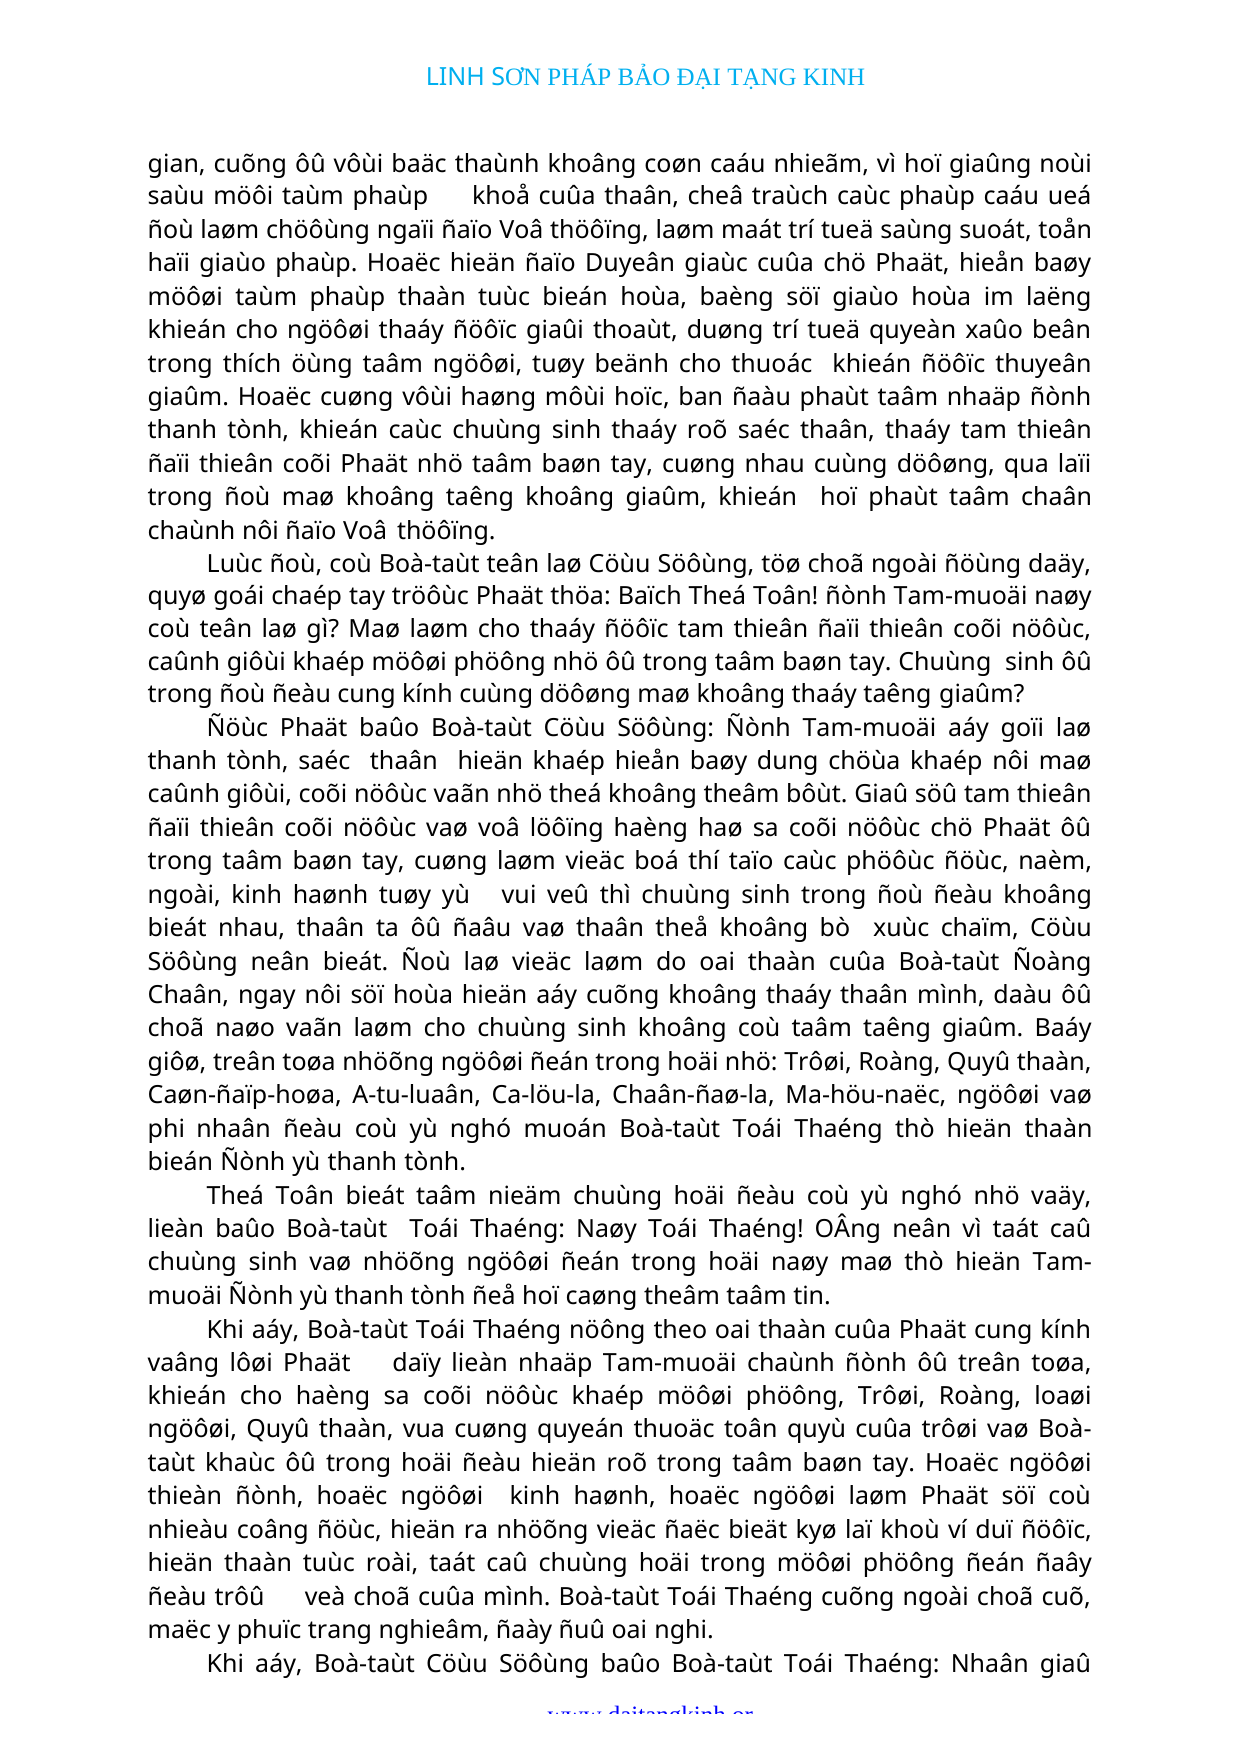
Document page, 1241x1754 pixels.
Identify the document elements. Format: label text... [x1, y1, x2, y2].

text Ñöùc Phaät baûo Boà-taùt Cöùu Söôùng: Ñònh Tam-muoäi aáy goïi laø thanh tònh, saéc thaân hieän khaép hieån baøy dung chöùa khaép nôi maø caûnh giôùi, coõi nöôùc vaãn nhö theá khoâng theâm bôùt. Giaû söû tam thieân ñaïi thieân coõi nöôùc vaø voâ löôïng haèng haø sa coõi nöôùc chö Phaät ôû trong taâm baøn tay, cuøng laøm vieäc boá thí taïo caùc phöôùc ñöùc, naèm, ngoài, kinh haønh tuøy yù vui veû thì chuùng sinh trong ñoù ñeàu khoâng bieát nhau, thaân ta ôû ñaâu vaø thaân theå khoâng bò xuùc chaïm, Cöùu Söôùng neân bieát. Ñoù laø vieäc laøm do oai thaàn cuûa Boà-taùt Ñoàng Chaân, ngay nôi söï hoùa hieän aáy cuõng khoâng thaáy thaân mình, daàu ôû choã naøo vaãn laøm cho chuùng sinh khoâng coù taâm taêng giaûm. Baáy giôø, treân toøa nhöõng ngöôøi ñeán trong hoäi nhö: Trôøi, Roàng, Quyû thaàn, Caøn-ñaïp-hoøa, A-tu-luaân, Ca-löu-la, Chaân-ñaø-la, Ma-höu-naëc, ngöôøi vaø phi nhaân ñeàu coù yù nghó muoán Boà-taùt Toái Thaéng thò hieän thaàn bieán Ñònh yù thanh tònh. [147, 710, 1093, 1178]
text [147, 1646, 1093, 1679]
text Luùc ñoù, coù Boà-taùt teân laø Cöùu Söôùng, töø choã ngoài ñöùng daäy, quyø goái chaép tay tröôùc Phaät thöa: Baïch Theá Toân! ñònh Tam-muoäi naøy coù teân laø gì? Maø laøm cho thaáy ñöôïc tam thieân ñaïi thieân coõi nöôùc, caûnh giôùi khaép möôøi phöông nhö ôû trong taâm baøn tay. Chuùng sinh ôû trong ñoù ñeàu cung kính cuùng döôøng maø khoâng thaáy taêng giaûm? [147, 546, 1093, 710]
text Theá Toân bieát taâm nieäm chuùng hoäi ñeàu coù yù nghó nhö vaäy, lieàn baûo Boà-taùt Toái Thaéng: Naøy Toái Thaéng! OÂng neân vì taát caû chuùng sinh vaø nhöõng ngöôøi ñeán trong hoäi naøy maø thò hieän Tam-muoäi Ñònh yù thanh tònh ñeå hoï caøng theâm taâm tin. [147, 1178, 1093, 1312]
text Khi aáy, Boà-taùt Toái Thaéng nöông theo oai thaàn cuûa Phaät cung kính vaâng lôøi Phaät daïy lieàn nhaäp Tam-muoäi chaùnh ñònh ôû treân toøa, khieán cho haèng sa coõi nöôùc khaép möôøi phöông, Trôøi, Roàng, loaøi ngöôøi, Quyû thaàn, vua cuøng quyeán thuoäc toân quyù cuûa trôøi vaø Boà- taùt khaùc ôû trong hoäi ñeàu hieän roõ trong taâm baøn tay. Hoaëc ngöôøi thieàn ñònh, hoaëc ngöôøi kinh haønh, hoaëc ngöôøi laøm Phaät söï coù nhieàu coâng ñöùc, hieän ra nhöõng vieäc ñaëc bieät kyø laï khoù ví duï ñöôïc, hieän thaàn tuùc roài, taát caû chuùng hoäi trong möôøi phöông ñeán ñaây ñeàu trôû veà choã cuûa mình. Boà-taùt Toái Thaéng cuõng ngoài choã cuõ, maëc y phuïc trang nghieâm, ñaày ñuû oai nghi. [147, 1312, 1093, 1646]
text gian, cuõng ôû vôùi baäc thaùnh khoâng coøn caáu nhieãm, vì hoï giaûng noùi saùu möôi taùm phaùp khoå cuûa thaân, cheâ traùch caùc phaùp caáu ueá ñoù laøm chöôùng ngaïi ñaïo Voâ thöôïng, laøm maát trí tueä saùng suoát, toån haïi giaùo phaùp. Hoaëc hieän ñaïo Duyeân giaùc cuûa chö Phaät, hieån baøy möôøi taùm phaùp thaàn tuùc bieán hoùa, baèng söï giaùo hoùa im laëng khieán cho ngöôøi thaáy ñöôïc giaûi thoaùt, duøng trí tueä quyeàn xaûo beân trong thích öùng taâm ngöôøi, tuøy beänh cho thuoác khieán ñöôïc thuyeân giaûm. Hoaëc cuøng vôùi haøng môùi hoïc, ban ñaàu phaùt taâm nhaäp ñònh thanh tònh, khieán caùc chuùng sinh thaáy roõ saéc thaân, thaáy tam thieân ñaïi thieân coõi Phaät nhö taâm baøn tay, cuøng nhau cuùng döôøng, qua laïi trong ñoù maø khoâng taêng khoâng giaûm, khieán hoï phaùt taâm chaân chaùnh nôi ñaïo Voâ thöôïng. [147, 145, 1093, 546]
